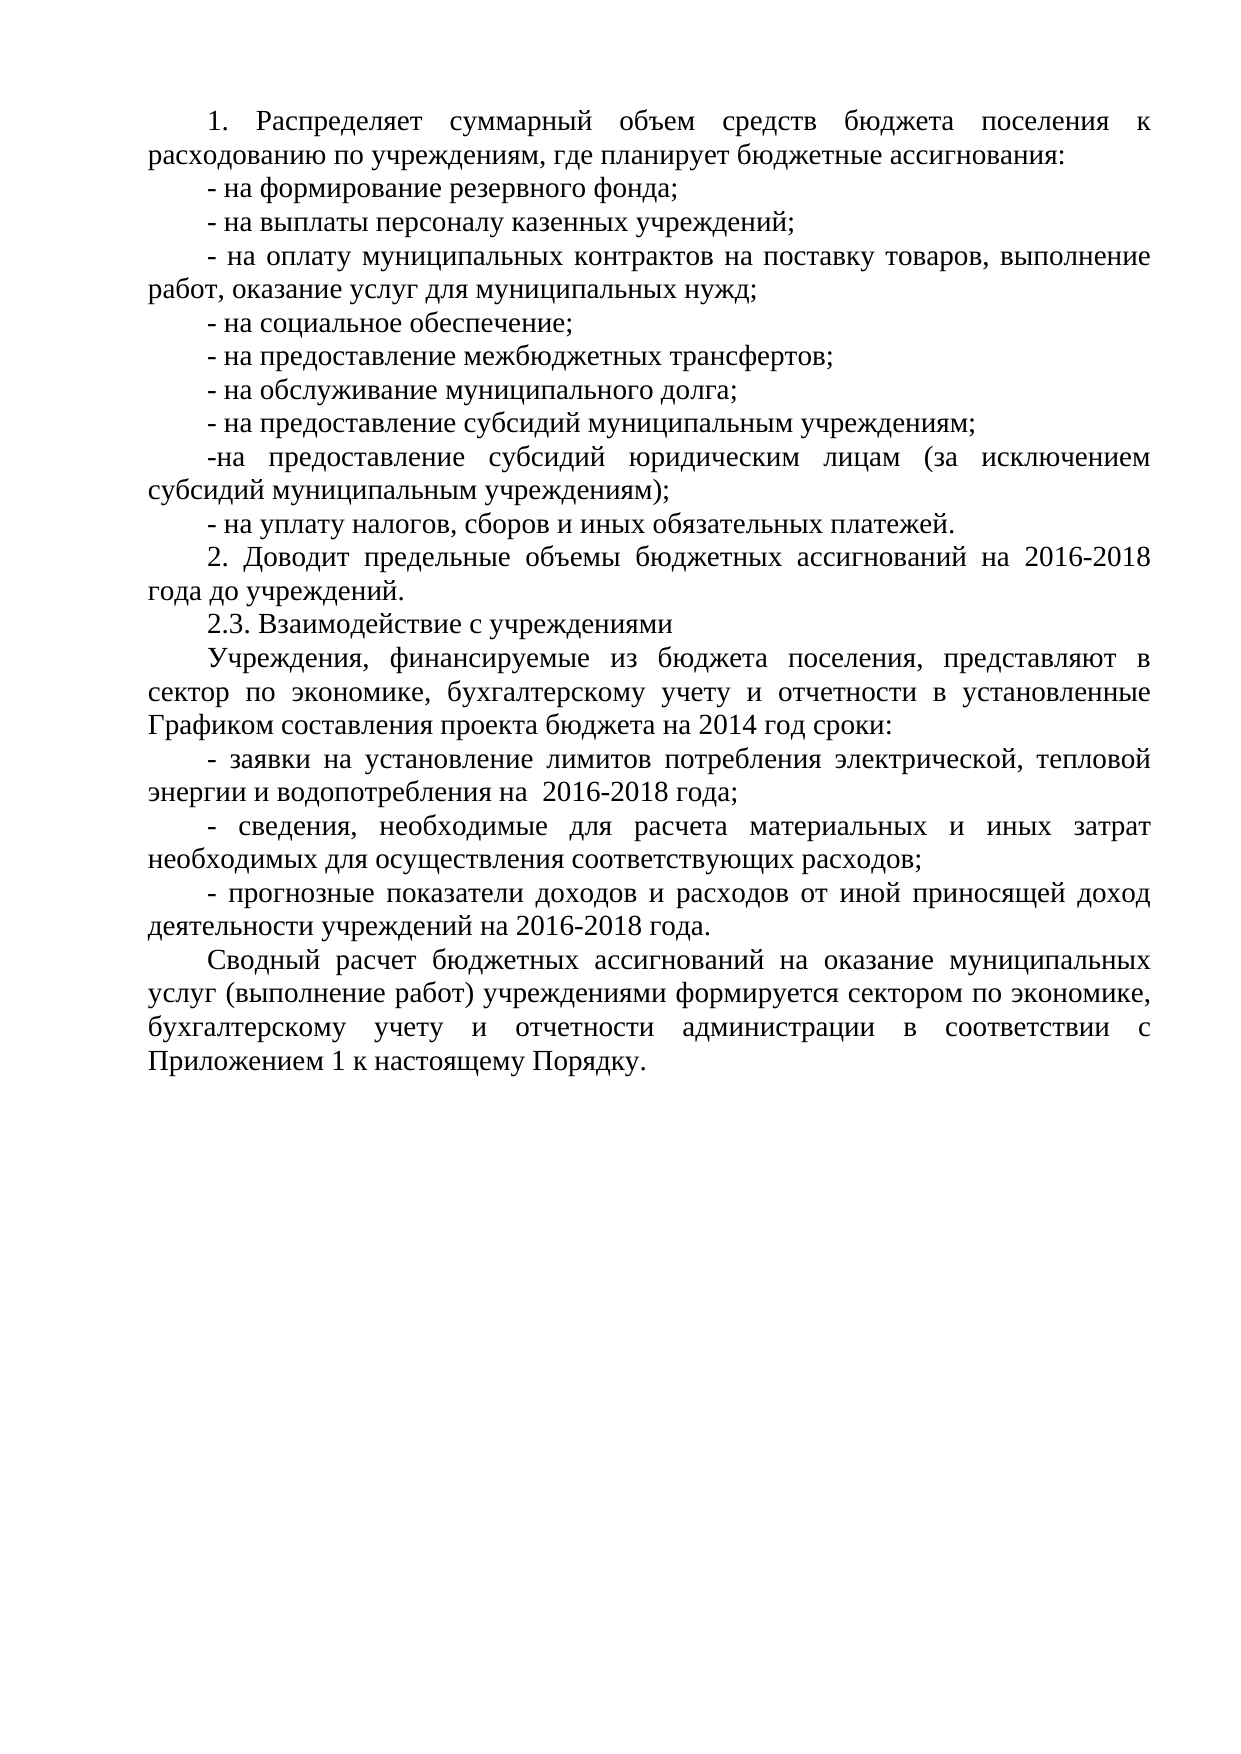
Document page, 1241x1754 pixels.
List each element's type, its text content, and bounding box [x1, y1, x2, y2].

text -на предоставление субсидий юридическим лицам (за исключением субсидий муниципальным учреждениям); [148, 439, 1152, 506]
text - на обслуживание муниципального долга; [148, 372, 1152, 405]
text - на предоставление межбюджетных трансфертов; [148, 338, 1152, 372]
text - на уплату налогов, сборов и иных обязательных платежей. [148, 506, 1152, 539]
text Учреждения, финансируемые из бюджета поселения, представляют в сектор по экономике, бухгалтерскому учету и отчетности в установленные Графиком составления проекта бюджета на 2014 год сроки: [148, 640, 1152, 741]
text 2. Доводит предельные объемы бюджетных ассигнований на 2016-2018 года до учреждений. [148, 539, 1152, 607]
text - сведения, необходимые для расчета материальных и иных затрат необходимых для осуществления соответствующих расходов; [148, 808, 1152, 875]
text - прогнозные показатели доходов и расходов от иной приносящей доход деятельности учреждений на 2016-2018 года. [148, 875, 1152, 942]
text - на оплату муниципальных контрактов на поставку товаров, выполнение работ, оказание услуг для муниципальных нужд; [148, 238, 1152, 305]
text Сводный расчет бюджетных ассигнований на оказание муниципальных услуг (выполнение работ) учреждениями формируется сектором по экономике, бухгалтерскому учету и отчетности администрации в соответствии с Приложением 1 к настоящему Порядку. [148, 942, 1152, 1076]
text 1. Распределяет суммарный объем средств бюджета поселения к расходованию по учреждениям, где планирует бюджетные ассигнования: [148, 103, 1152, 171]
text - заявки на установление лимитов потребления электрической, тепловой энергии и водопотребления на 2016-2018 года; [148, 741, 1152, 808]
text 2.3. Взаимодействие с учреждениями [148, 607, 1152, 640]
text - на социальное обеспечение; [148, 305, 1152, 338]
text - на предоставление субсидий муниципальным учреждениям; [148, 405, 1152, 439]
text - на выплаты персоналу казенных учреждений; [148, 204, 1152, 238]
text - на формирование резервного фонда; [148, 171, 1152, 204]
